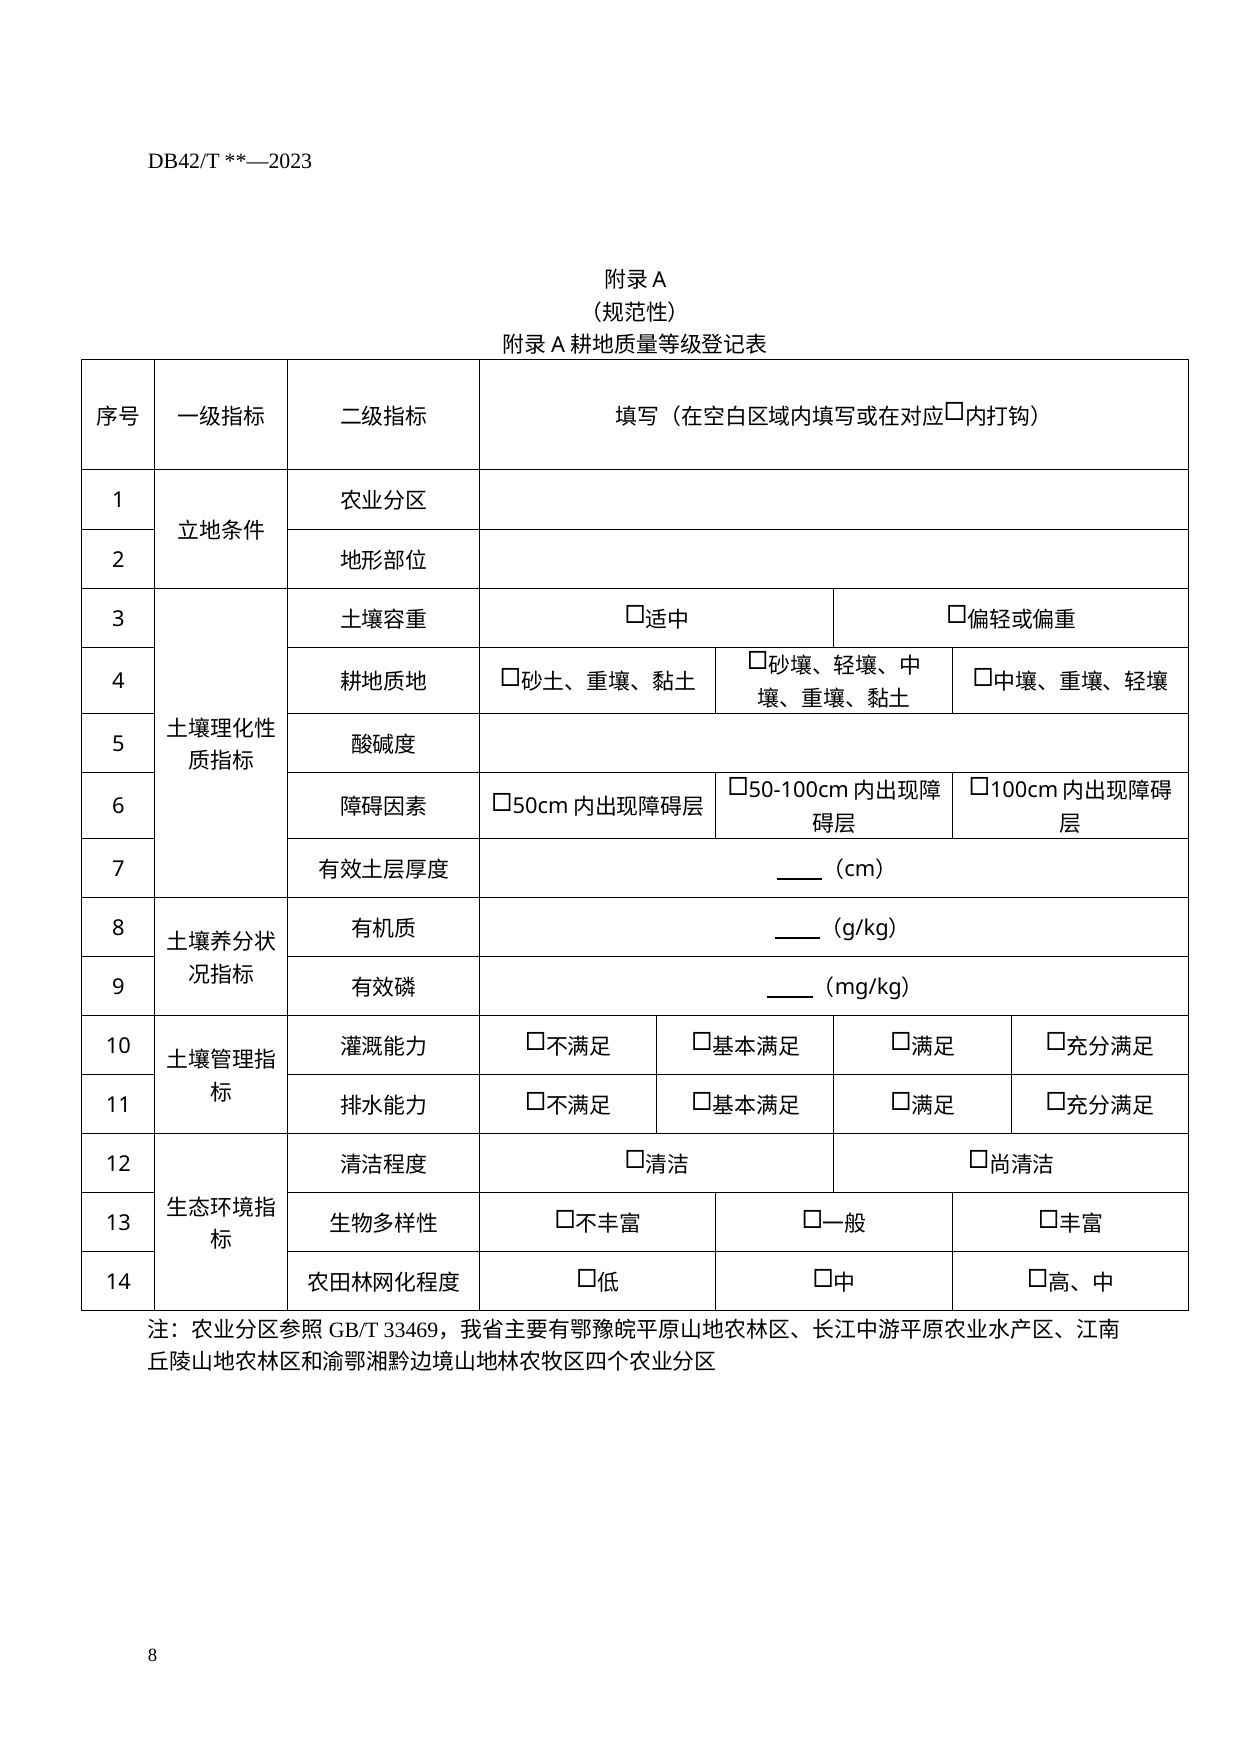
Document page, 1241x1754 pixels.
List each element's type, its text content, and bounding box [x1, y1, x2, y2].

table_cell 砂壤、轻壤、中壤、重壤、黏土 [716, 648, 952, 713]
table_cell [480, 470, 1188, 528]
table_cell （mg/kg） [480, 957, 1188, 1015]
table_cell 13 [82, 1193, 154, 1251]
table_cell 100cm内出现障碍层 [953, 773, 1188, 838]
table_cell 丰富 [953, 1193, 1188, 1251]
table_cell 偏轻或偏重 [834, 589, 1188, 647]
table_cell 有效土层厚度 [288, 839, 479, 897]
table_cell 土壤养分状况指标 [155, 898, 287, 1015]
table_cell 中壤、重壤、轻壤 [953, 648, 1188, 713]
table_cell 土壤管理指标 [155, 1016, 287, 1133]
table_cell 满足 [834, 1016, 1011, 1074]
table_cell 6 [82, 773, 154, 838]
table_cell 障碍因素 [288, 773, 479, 838]
table_cell 农田林网化程度 [288, 1252, 479, 1310]
table_cell 有效磷 [288, 957, 479, 1015]
table_cell 12 [82, 1134, 154, 1192]
table_cell 土壤理化性质指标 [155, 589, 287, 897]
table_cell 基本满足 [657, 1075, 833, 1133]
table_cell 基本满足 [657, 1016, 833, 1074]
text 注：农业分区参照GB/T 33469，我省主要有鄂豫皖平原山地农林区、长江中游平原农业水产区、江南丘陵山地农林区和渝鄂湘黔边境山地林农牧区四个农业分区 [148, 1311, 1122, 1376]
table_cell 3 [82, 589, 154, 647]
table_cell 14 [82, 1252, 154, 1310]
table_cell 砂土、重壤、黏土 [480, 648, 715, 713]
text 附录A [148, 262, 1122, 294]
table_header 一级指标 [155, 360, 287, 469]
table_cell 尚清洁 [834, 1134, 1188, 1192]
table_cell 农业分区 [288, 470, 479, 528]
table_cell 10 [82, 1016, 154, 1074]
table_cell 生物多样性 [288, 1193, 479, 1251]
table_cell 灌溉能力 [288, 1016, 479, 1074]
table_cell 不满足 [480, 1075, 656, 1133]
table_cell （g/kg） [480, 898, 1188, 956]
table_cell 5 [82, 714, 154, 772]
table_header 二级指标 [288, 360, 479, 469]
table_header 序号 [82, 360, 154, 469]
table_cell 满足 [834, 1075, 1011, 1133]
table_cell 充分满足 [1012, 1016, 1188, 1074]
table_cell 4 [82, 648, 154, 713]
table_cell 有机质 [288, 898, 479, 956]
table_cell [480, 530, 1188, 587]
table_cell 11 [82, 1075, 154, 1133]
table_cell 耕地质地 [288, 648, 479, 713]
table_cell 8 [82, 898, 154, 956]
table_cell 排水能力 [288, 1075, 479, 1133]
text 附录A 耕地质量等级登记表 [148, 327, 1122, 359]
table_cell [480, 714, 1188, 772]
table_cell （cm） [480, 839, 1188, 897]
table_cell 50-100cm内出现障碍层 [716, 773, 952, 838]
table_cell 充分满足 [1012, 1075, 1188, 1133]
table_cell 清洁程度 [288, 1134, 479, 1192]
table_cell 生态环境指标 [155, 1134, 287, 1310]
table_cell 50cm内出现障碍层 [480, 773, 715, 838]
table_cell 1 [82, 470, 154, 528]
table_cell 立地条件 [155, 470, 287, 587]
table_cell 酸碱度 [288, 714, 479, 772]
table_cell 不丰富 [480, 1193, 715, 1251]
table_cell 不满足 [480, 1016, 656, 1074]
table_cell 适中 [480, 589, 833, 647]
table_cell 清洁 [480, 1134, 833, 1192]
table_header 填写（在空白区域内填写或在对应内打钩） [480, 360, 1188, 469]
table_cell 土壤容重 [288, 589, 479, 647]
table_cell 地形部位 [288, 530, 479, 587]
table_cell 中 [716, 1252, 952, 1310]
table_cell 7 [82, 839, 154, 897]
table_cell 9 [82, 957, 154, 1015]
table_cell 高、中 [953, 1252, 1188, 1310]
table_cell 一般 [716, 1193, 952, 1251]
table_cell 2 [82, 530, 154, 587]
table_cell 低 [480, 1252, 715, 1310]
text （规范性） [148, 294, 1122, 327]
